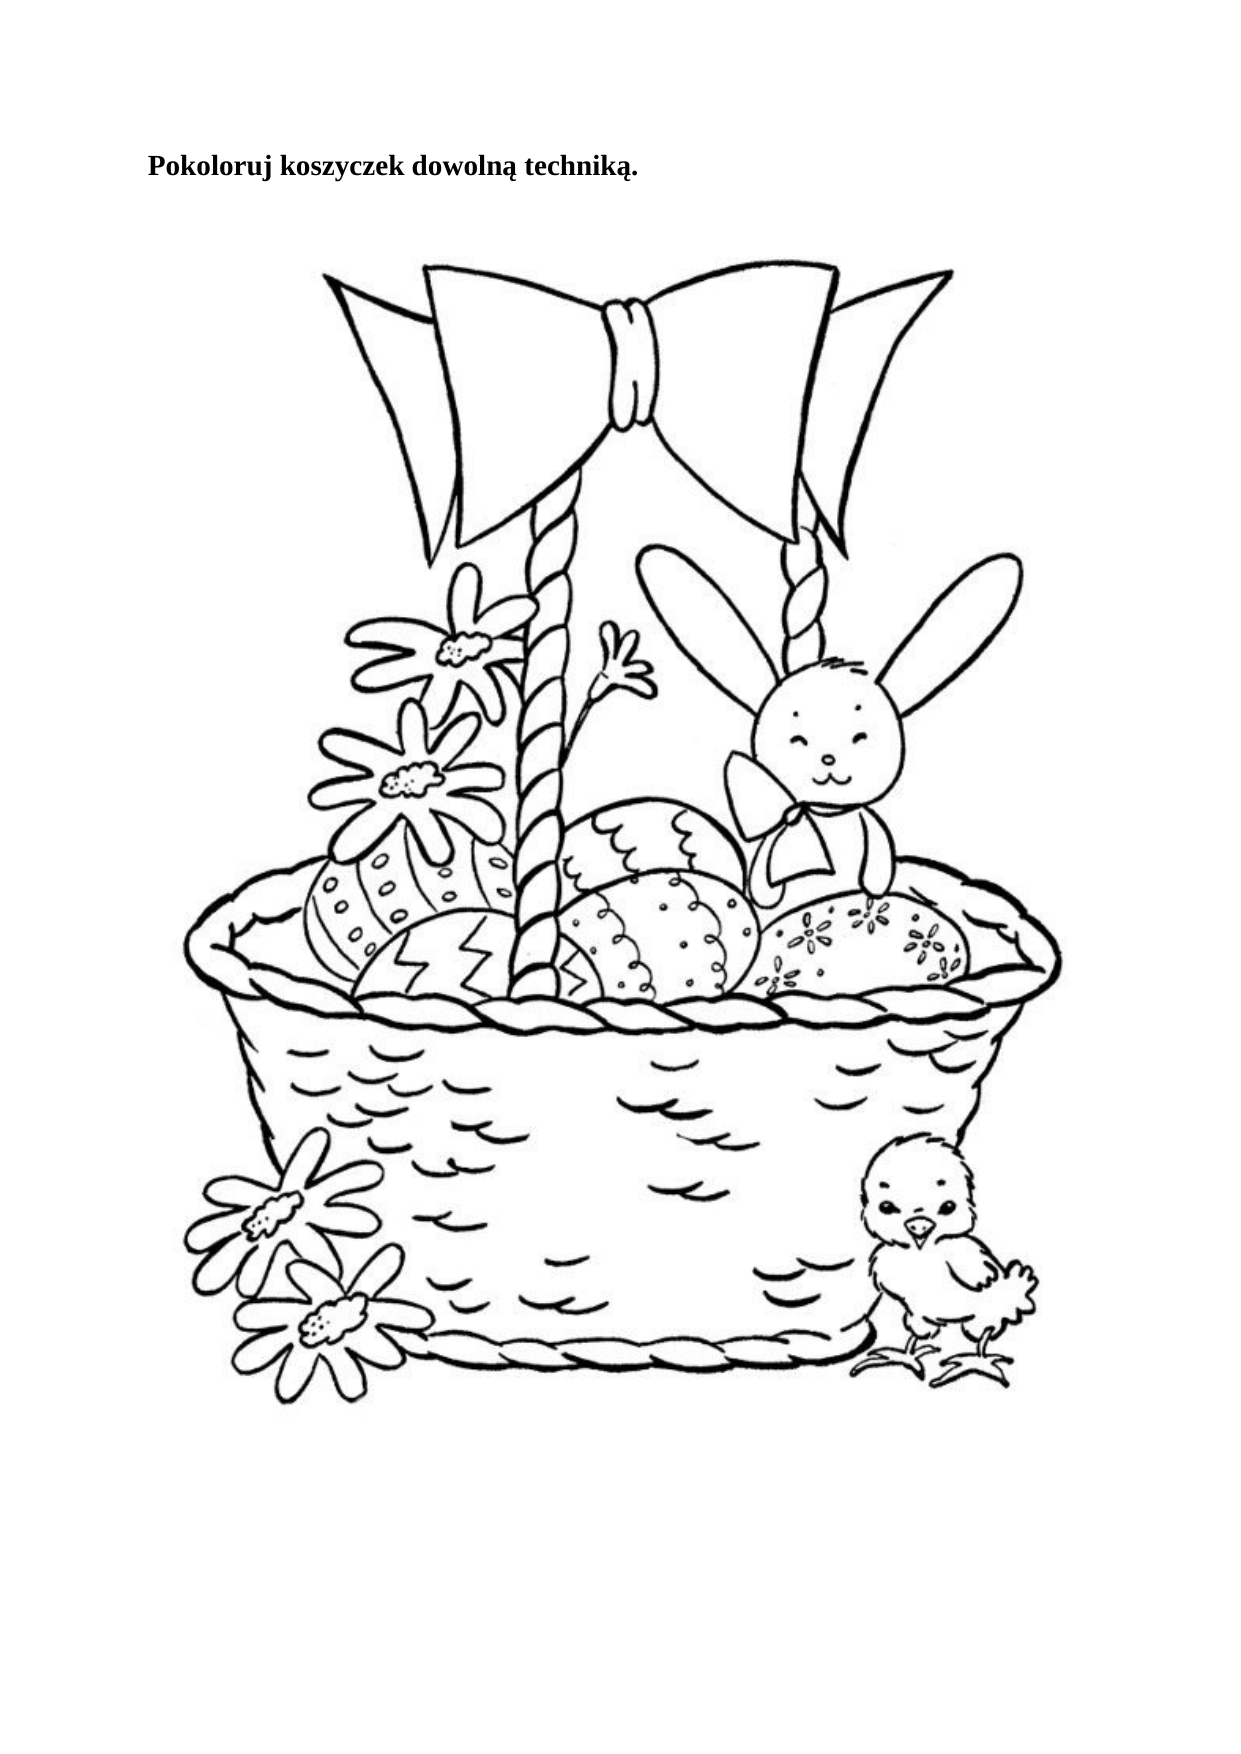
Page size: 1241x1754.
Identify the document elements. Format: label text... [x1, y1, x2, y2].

picture [147, 207, 1093, 1436]
text Pokoloruj koszyczek dowolną techniką. [148, 148, 1093, 181]
